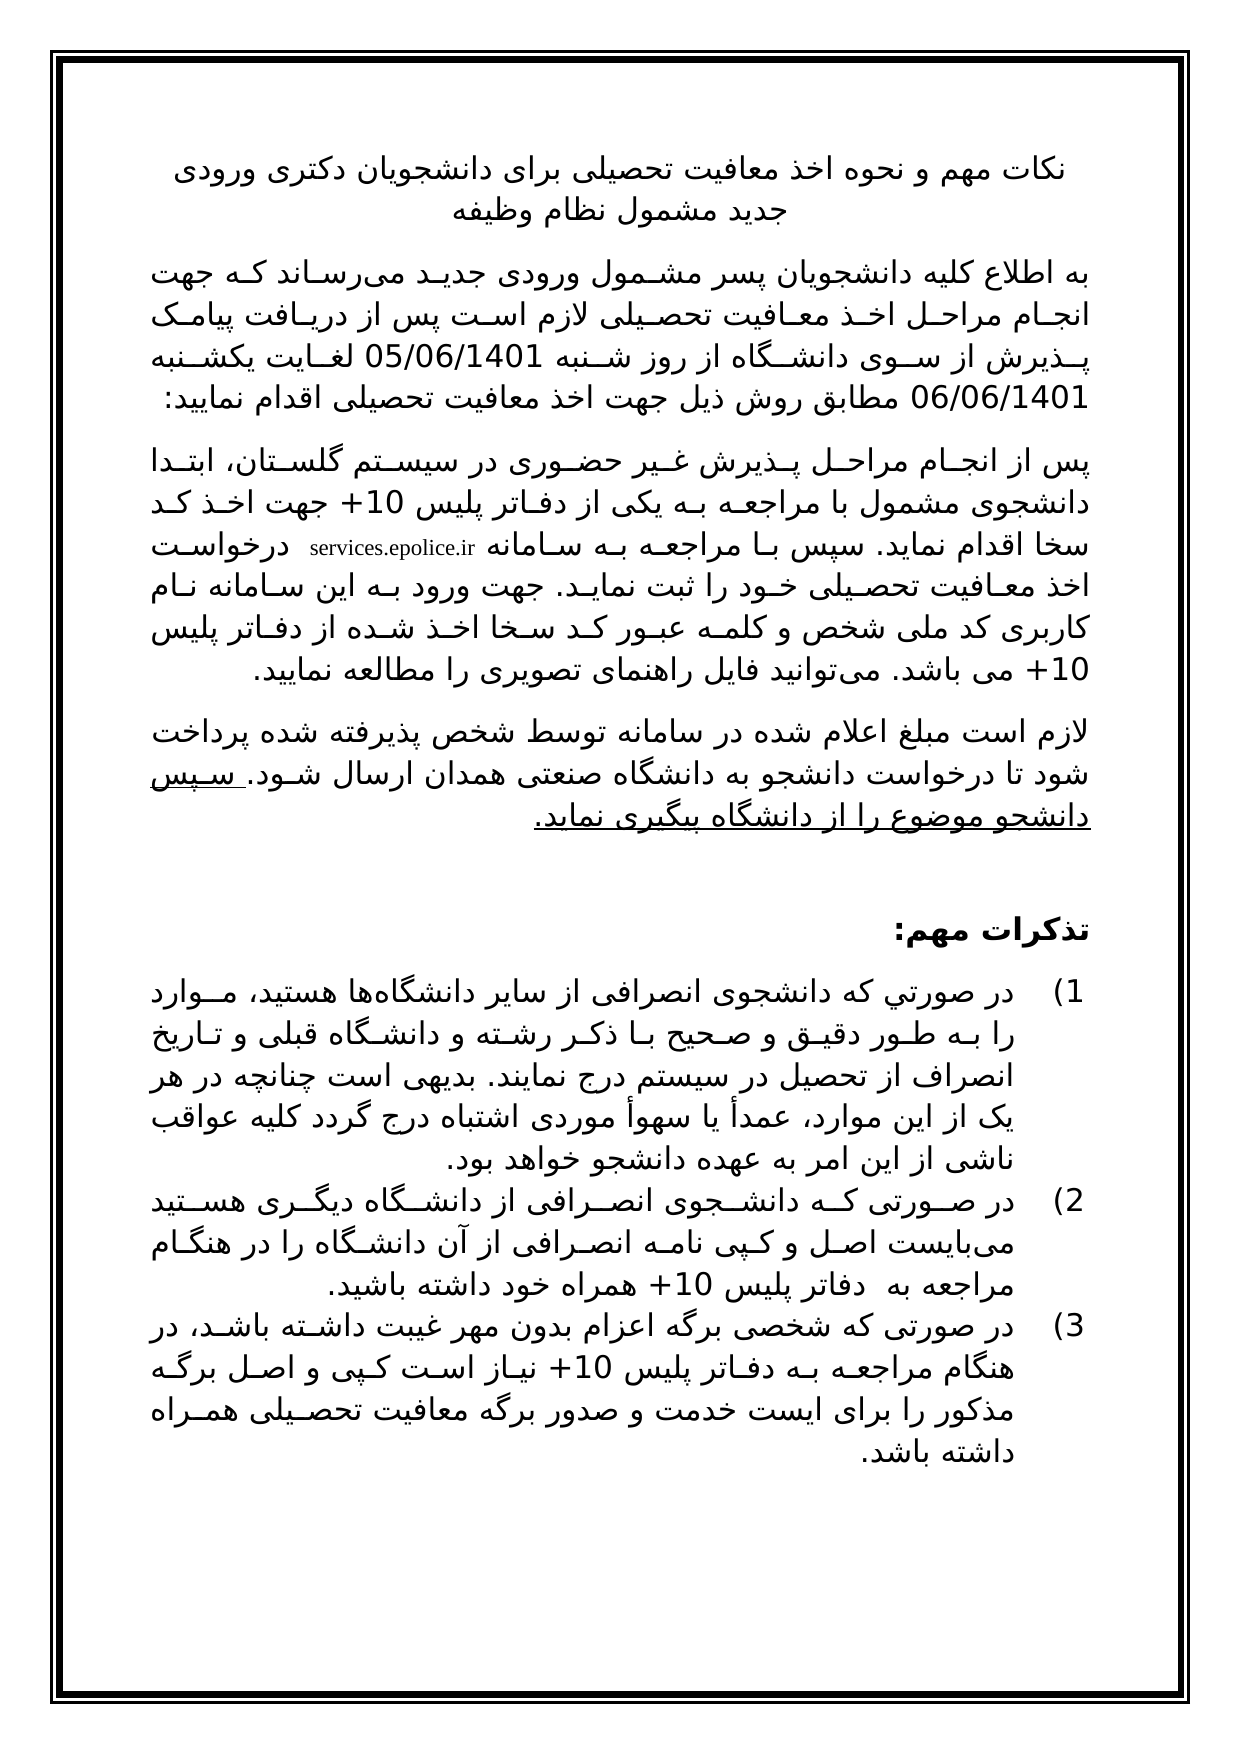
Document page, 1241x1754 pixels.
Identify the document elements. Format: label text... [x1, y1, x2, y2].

list در صورتي كه دانشجوی انصرافی از سایر دانشگاه‌ها هستيد، موارد را به طور دقیق و صحیح با ذکر رشته و دانشگاه قبلی و تاریخ انصراف از تحصیل در سیستم درج نمایند. بدیهی است چنانچه در هر یک از این موارد، عمدأ یا سهوأ موردی اشتباه درج گردد کلیه عواقب ناشی از این امر به عهده دانشجو خواهد بود. [150, 973, 1053, 1177]
text به اطلاع کلیه دانشجویان پسر مشمول ورودی جدید می‌رساند که جهت انجام مراحل اخذ معافیت تحصیلی لازم است پس از دریافت پیامک پذیرش از سوی دانشگاه از روز شنبه 05/06/1401 لغایت یکشنبه 06/06/1401 مطابق روش ذیل جهت اخذ معافیت تحصیلی اقدام نمایید: [150, 254, 1090, 416]
text تذکرات مهم: [150, 911, 1090, 947]
text نکات مهم و نحوه اخذ معافیت تحصیلی برای دانشجویان دکتری ورودی جدید مشمول نظام وظيفه [150, 150, 1090, 228]
text پس از انجام مراحل پذیرش غیر حضوری در سیستم گلستان، ابتدا دانشجوی مشمول با مراجعه به یکی از دفاتر پلیس 10+ جهت اخذ کد سخا اقدام نماید. سپس با مراجعه به سامانه services.epolice.ir درخواست اخذ معافیت تحصیلی خود را ثبت نماید. جهت ورود به این سامانه نام کاربری کد ملی شخص و کلمه عبور کد سخا اخذ شده از دفاتر پلیس 10+ می باشد. می‌توانید فایل راهنمای تصویری را مطالعه نمایید. [150, 442, 1090, 687]
list در صورتی که شخصی برگه اعزام بدون مهر غیبت داشته باشد، در هنگام مراجعه به دفاتر پلیس 10+ نیاز است کپی و اصل برگه مذکور را برای ایست خدمت و صدور برگه معافیت تحصیلی همراه داشته باشد. [150, 1308, 1053, 1469]
list در صورتی که دانشجوی انصرافی از دانشگاه دیگری هستید می‌بایست اصل و کپی نامه انصرافی از آن دانشگاه را در هنگام مراجعه به دفاتر پلیس 10+ همراه خود داشته باشید. [150, 1182, 1053, 1302]
text لازم است مبلغ اعلام شده در سامانه توسط شخص پذیرفته شده پرداخت شود تا درخواست دانشجو به دانشگاه صنعتی همدان ارسال شود. سپس دانشجو موضوع را از دانشگاه پیگیری نماید. [150, 714, 1090, 834]
